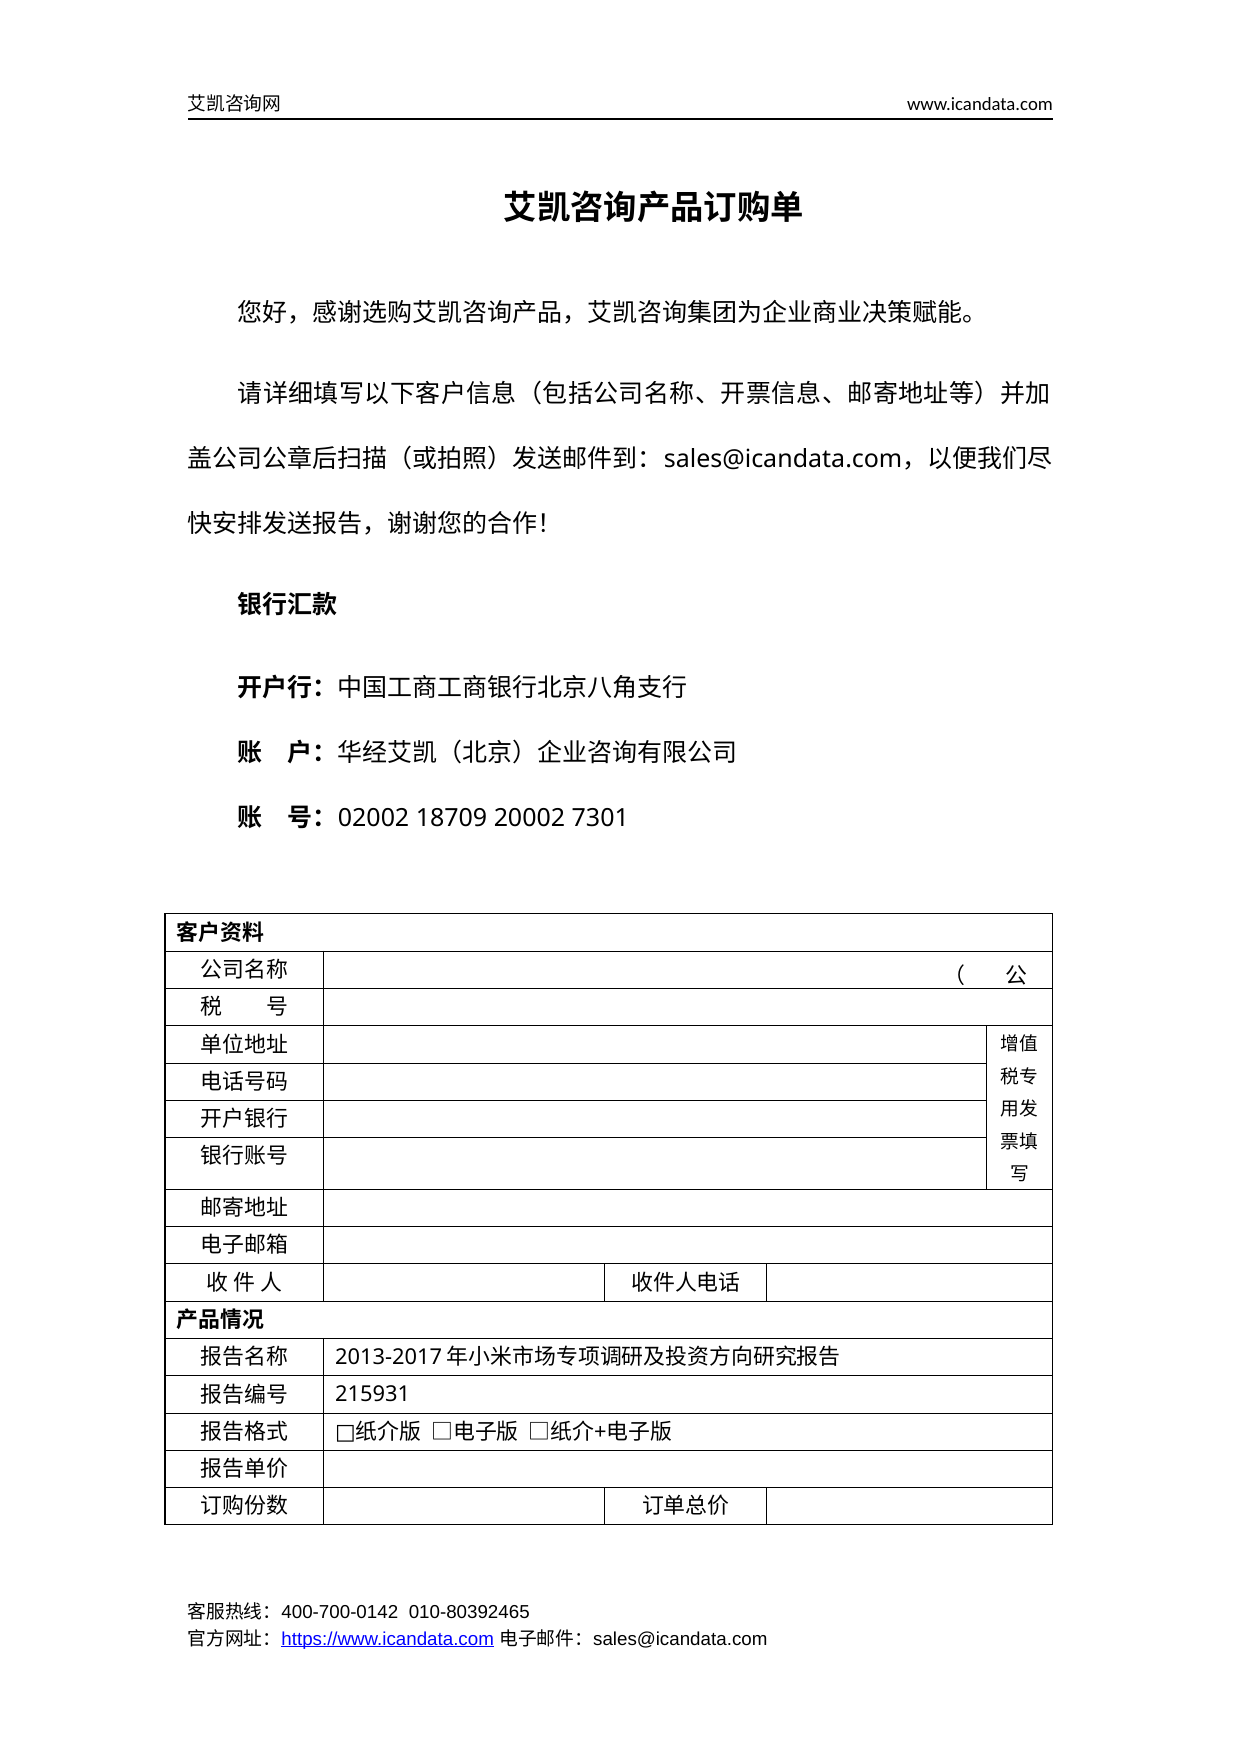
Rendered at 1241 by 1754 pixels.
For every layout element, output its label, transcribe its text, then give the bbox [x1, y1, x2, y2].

table_cell 电子邮箱 [166, 1227, 323, 1263]
table_cell [324, 1488, 604, 1524]
table_cell 215931 [324, 1376, 1052, 1412]
table_cell [324, 989, 1052, 1025]
text 账 户：华经艾凯（北京）企业咨询有限公司 [187, 718, 1053, 783]
table_cell 开户银行 [166, 1101, 323, 1137]
table_cell [324, 1227, 1052, 1263]
table_cell 报告单价 [166, 1451, 323, 1487]
text 账 号：02002 18709 20002 7301 [187, 783, 1053, 848]
table_cell 邮寄地址 [166, 1190, 323, 1226]
table_cell 单位地址 [166, 1026, 323, 1062]
text 银行汇款 [187, 570, 1053, 635]
table_cell 公司名称 [166, 952, 323, 988]
table_cell [324, 1190, 1052, 1226]
table_cell 报告编号 [166, 1376, 323, 1412]
text 开户行：中国工商工商银行北京八角支行 [187, 653, 1053, 718]
table_cell 收 件 人 [166, 1264, 323, 1301]
table_cell 收件人电话 [605, 1264, 766, 1301]
table_cell [767, 1264, 1052, 1301]
text 艾凯咨询产品订购单 [187, 172, 1053, 237]
table_cell [324, 1451, 1052, 1487]
table_cell 报告名称 [166, 1339, 323, 1375]
table_cell [324, 1026, 986, 1062]
table_cell [324, 952, 1052, 988]
table_cell 产品情况 [166, 1302, 1052, 1338]
table_cell 银行账号 [166, 1138, 323, 1189]
table_cell 税 号 [166, 989, 323, 1025]
table_cell [324, 1264, 604, 1301]
table_cell 报告格式 [166, 1414, 323, 1450]
table_header 客户资料 [166, 914, 1052, 951]
text 请详细填写以下客户信息（包括公司名称、开票信息、邮寄地址等）并加盖公司公章后扫描（或拍照）发送邮件到：sales@icandata.com，以便我们尽快安排发送报告，谢谢您的合作！ [187, 359, 1053, 554]
table_cell [324, 1064, 986, 1100]
table_cell □纸介版 □电子版 □纸介+电子版 [324, 1414, 1052, 1450]
table_cell 电话号码 [166, 1064, 323, 1100]
table_cell [324, 1101, 986, 1137]
table_cell 2013-2017年小米市场专项调研及投资方向研究报告 [324, 1339, 1052, 1375]
table_cell [324, 1138, 986, 1189]
table_cell 订购份数 [166, 1488, 323, 1524]
table_cell 增值税专用发票填写 [987, 1026, 1052, 1189]
text 您好，感谢选购艾凯咨询产品，艾凯咨询集团为企业商业决策赋能。 [187, 278, 1053, 343]
table_cell 订单总价 [605, 1488, 766, 1524]
table_cell [767, 1488, 1052, 1524]
